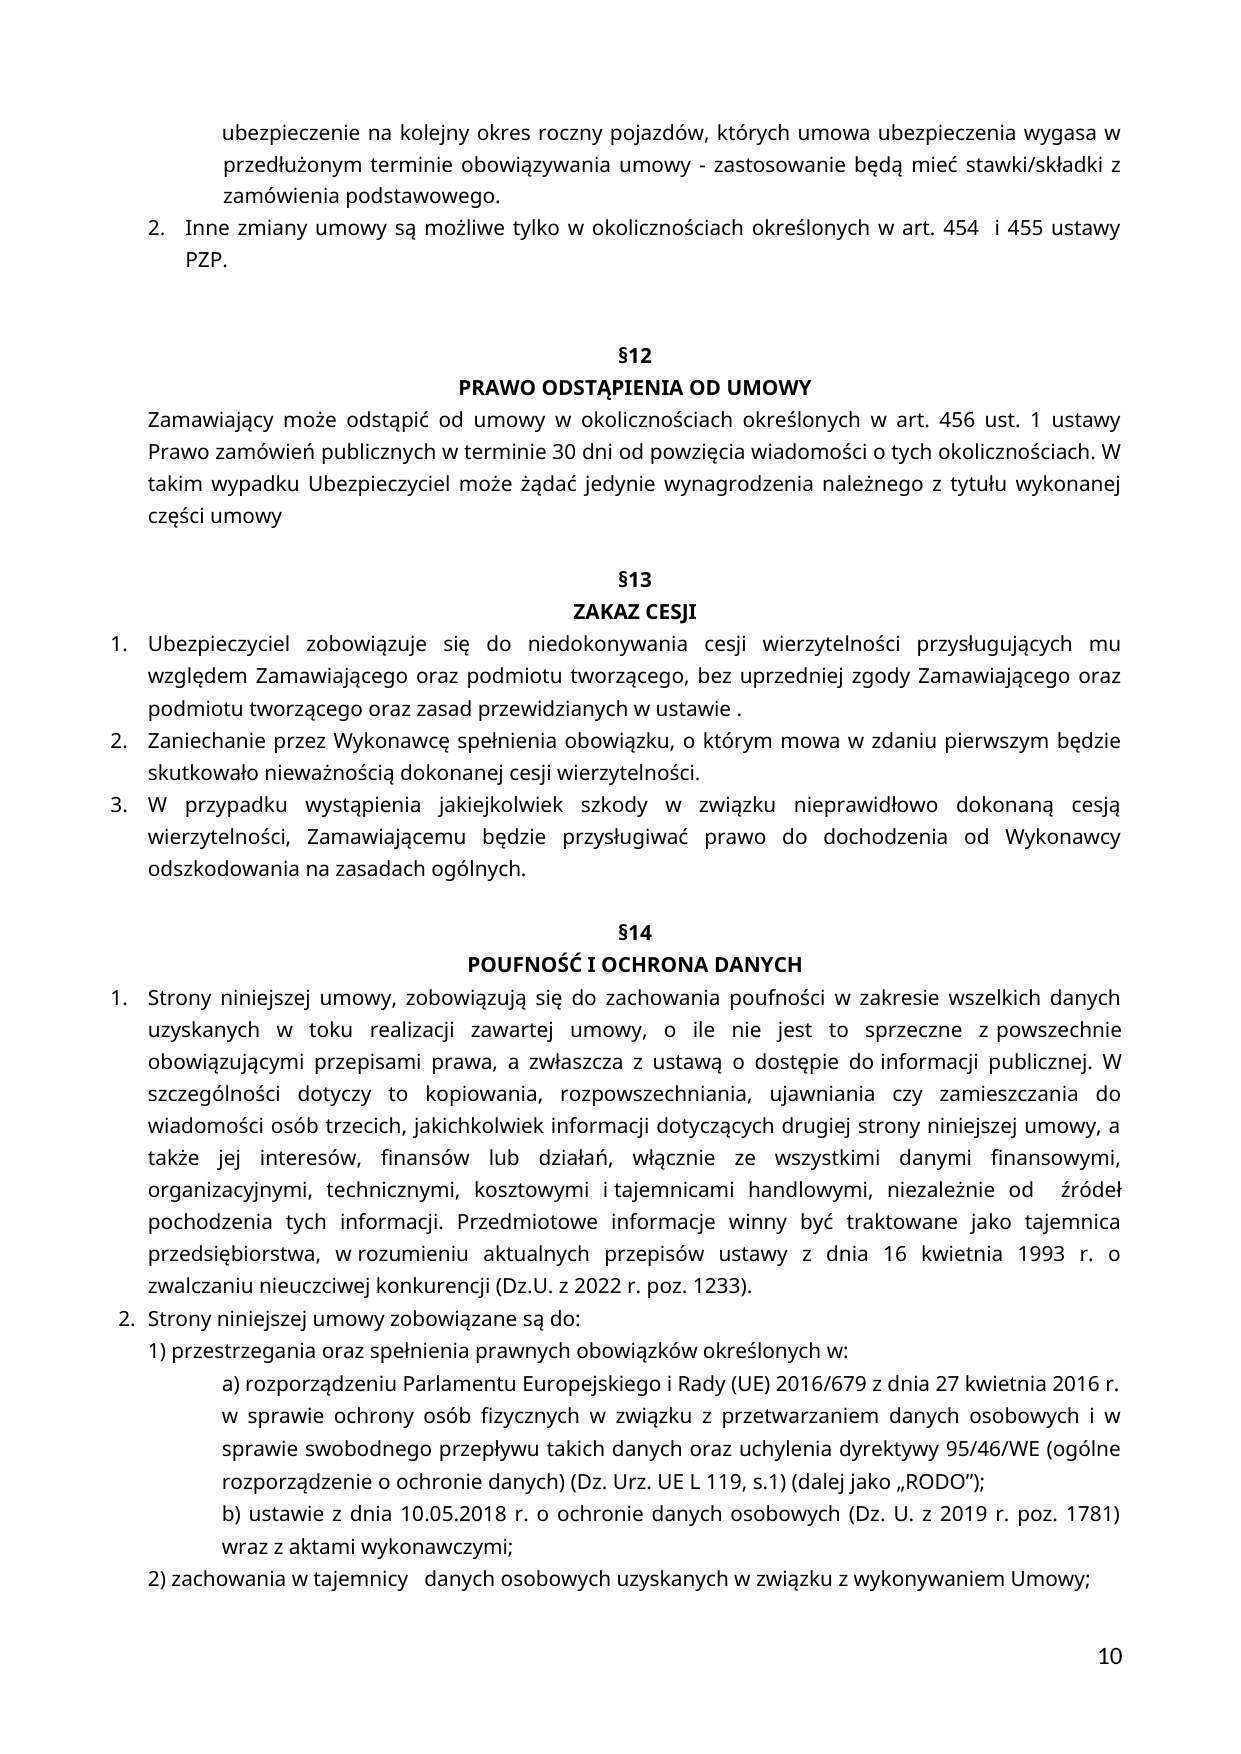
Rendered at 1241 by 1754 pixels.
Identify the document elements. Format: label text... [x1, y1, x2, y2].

list Zaniechanie przez Wykonawcę spełnienia obowiązku, o którym mowa w zdaniu pierwszym będzie skutkowało nieważnością dokonanej cesji wierzytelności. [110, 726, 1122, 786]
text w sprawie ochrony osób fizycznych w związku z przetwarzaniem danych osobowych i w sprawie swobodnego przepływu takich danych oraz uchylenia dyrektywy 95/46/WE (ogólne rozporządzenie o ochronie danych) (Dz. Urz. UE L 119, s.1) (dalej jako „RODO”); [222, 1402, 1122, 1495]
list Strony niniejszej umowy, zobowiązują się do zachowania poufności w zakresie wszelkich danych uzyskanych w toku realizacji zawartej umowy, o ile nie jest to sprzeczne z powszechnie obowiązującymi przepisami prawa, a zwłaszcza z ustawą o dostępie do informacji publicznej. W szczególności dotyczy to kopiowania, rozpowszechniania, ujawniania czy zamieszczania do wiadomości osób trzecich, jakichkolwiek informacji dotyczących drugiej strony niniejszej umowy, a także jej interesów, finansów lub działań, włącznie ze wszystkimi danymi finansowymi, organizacyjnymi, technicznymi, kosztowymi i tajemnicami handlowymi, niezależnie od źródeł pochodzenia tych informacji. Przedmiotowe informacje winny być traktowane jako tajemnica przedsiębiorstwa, w rozumieniu aktualnych przepisów ustawy z dnia 16 kwietnia 1993 r. o zwalczaniu nieuczciwej konkurencji (Dz.U. z 2022 r. poz. 1233). [110, 983, 1122, 1300]
subtitle PRAWO ODSTĄPIENIA OD UMOWY [148, 373, 1122, 401]
subtitle §13 [148, 565, 1122, 594]
text 2) zachowania w tajemnicy danych osobowych uzyskanych w związku z wykonywaniem Umowy; [148, 1564, 1122, 1593]
list Zamawiający może odstąpić od umowy w okolicznościach określonych w art. 456 ust. 1 ustawy Prawo zamówień publicznych w terminie 30 dni od powzięcia wiadomości o tych okolicznościach. W takim wypadku Ubezpieczyciel może żądać jedynie wynagrodzenia należnego z tytułu wykonanej części umowy [148, 405, 1122, 529]
list Inne zmiany umowy są możliwe tylko w okolicznościach określonych w art. 454 i 455 ustawy PZP. [148, 213, 1122, 273]
subtitle §12 [148, 341, 1122, 369]
list Ubezpieczyciel zobowiązuje się do niedokonywania cesji wierzytelności przysługujących mu względem Zamawiającego oraz podmiotu tworzącego, bez uprzedniej zgody Zamawiającego oraz podmiotu tworzącego oraz zasad przewidzianych w ustawie . [110, 629, 1122, 722]
list W przypadku wystąpienia jakiejkolwiek szkody w związku nieprawidłowo dokonaną cesją wierzytelności, Zamawiającemu będzie przysługiwać prawo do dochodzenia od Wykonawcy odszkodowania na zasadach ogólnych. [110, 790, 1122, 882]
text 1) przestrzegania oraz spełnienia prawnych obowiązków określonych w: [148, 1336, 1122, 1365]
subtitle §14 [148, 918, 1122, 947]
list Strony niniejszej umowy zobowiązane są do: [118, 1304, 1122, 1332]
text b) ustawie z dnia 10.05.2018 r. o ochronie danych osobowych (Dz. U. z 2019 r. poz. 1781) wraz z aktami wykonawczymi; [222, 1499, 1122, 1560]
text a) rozporządzeniu Parlamentu Europejskiego i Rady (UE) 2016/679 z dnia 27 kwietnia 2016 r. [148, 1369, 1122, 1397]
subtitle ZAKAZ CESJI [148, 597, 1122, 626]
text ubezpieczenie na kolejny okres roczny pojazdów, których umowa ubezpieczenia wygasa w przedłużonym terminie obowiązywania umowy - zastosowanie będą mieć stawki/składki z zamówienia podstawowego. [222, 118, 1122, 210]
text POUFNOŚĆ I OCHRONA DANYCH [148, 950, 1122, 979]
